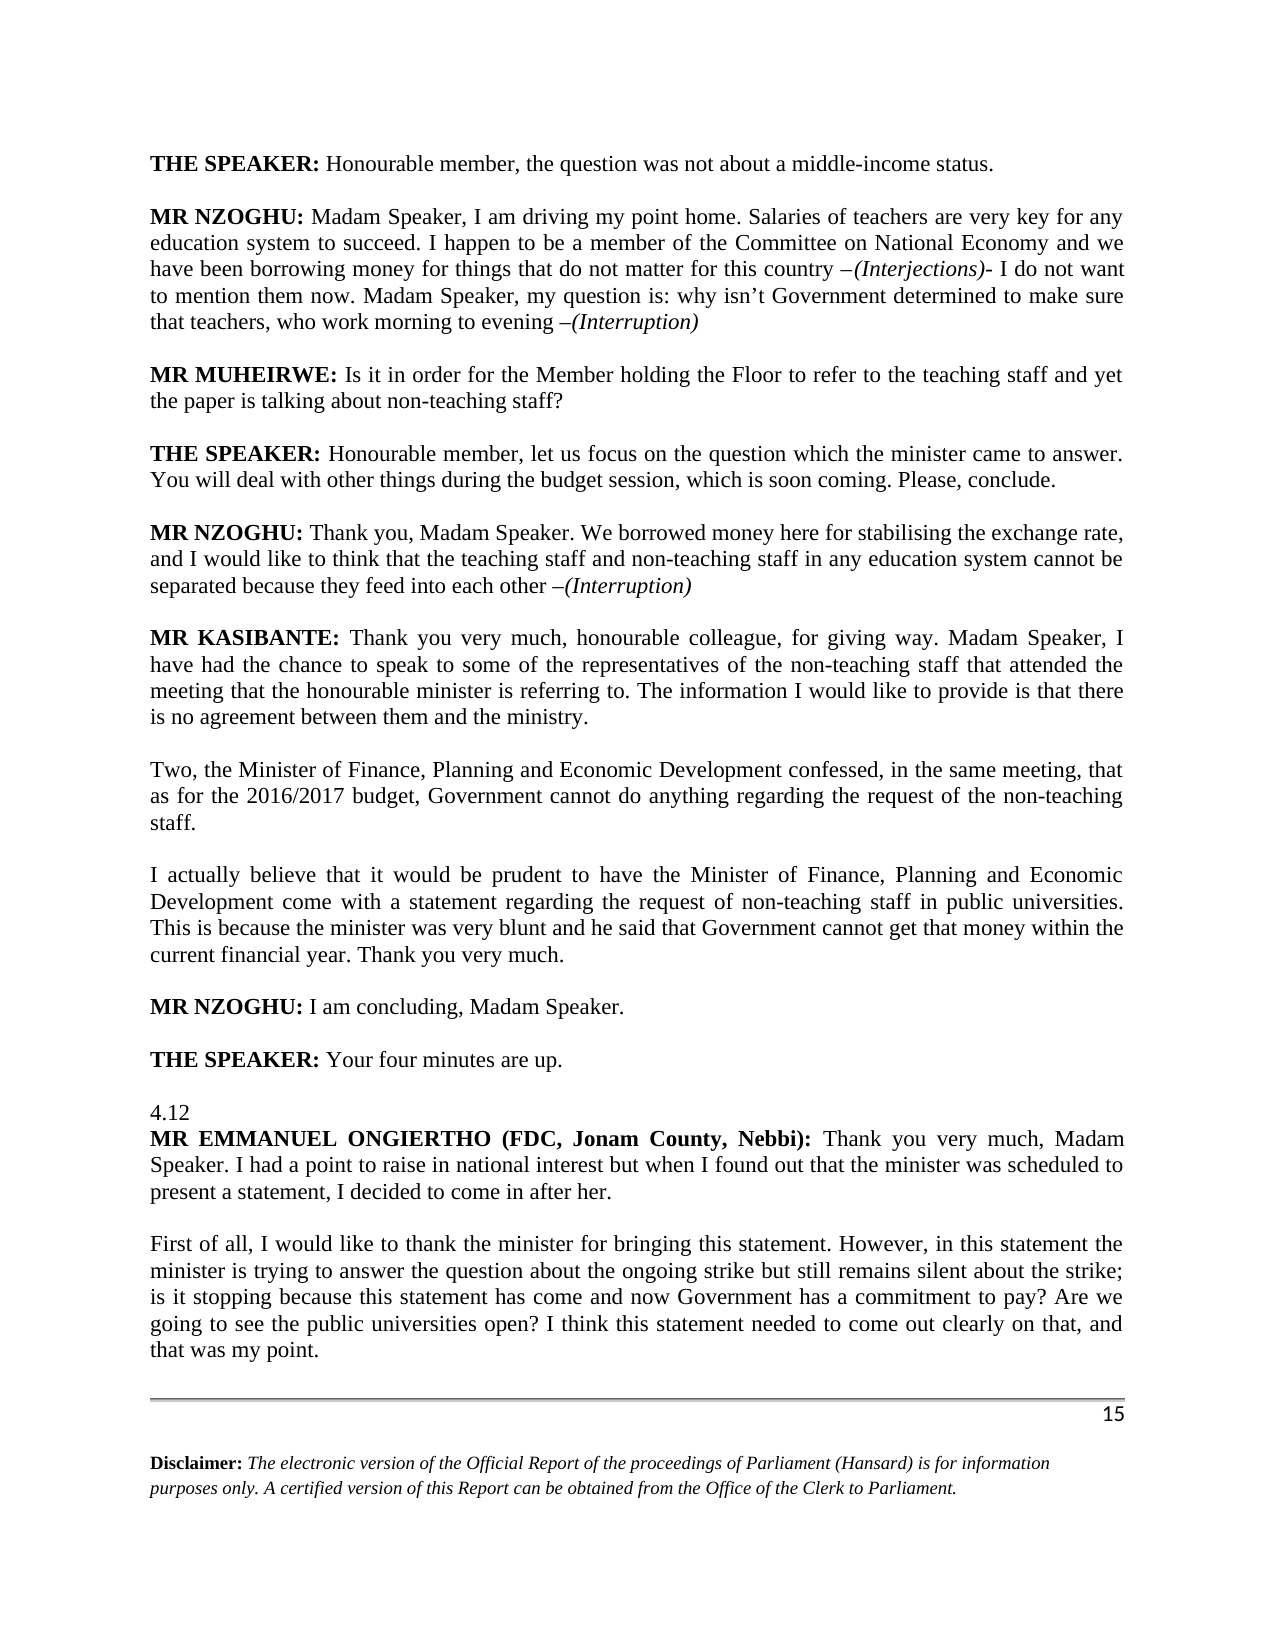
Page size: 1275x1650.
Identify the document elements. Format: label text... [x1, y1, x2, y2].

text Two, the Minister of Finance, Planning and Economic Development confessed, in the same meeting, that as for the 2016/2017 budget, Government cannot do anything regarding the request of the non-teaching staff. [150, 756, 1125, 835]
text THE SPEAKER: Honourable member, let us focus on the question which the minister came to answer. You will deal with other things during the budget session, which is soon coming. Please, conclude. [150, 440, 1125, 493]
text MR EMMANUEL ONGIERTHO (FDC, Jonam County, Nebbi): Thank you very much, Madam Speaker. I had a point to raise in national interest but when I found out that the minister was scheduled to present a statement, I decided to come in after her. [150, 1125, 1125, 1204]
text First of all, I would like to thank the minister for bringing this statement. However, in this statement the minister is trying to answer the question about the ongoing strike but still remains silent about the strike; is it stopping because this statement has come and now Government has a commitment to pay? Are we going to see the public universities open? I think this statement needed to come out clearly on that, and that was my point. [150, 1231, 1125, 1362]
text MR NZOGHU: Madam Speaker, I am driving my point home. Salaries of teachers are very key for any education system to succeed. I happen to be a member of the Committee on National Economy and we have been borrowing money for things that do not matter for this country –(Interjections)- I do not want to mention them now. Madam Speaker, my question is: why isn’t Government determined to make sure that teachers, who work morning to evening –(Interruption) [150, 203, 1125, 334]
text THE SPEAKER: Honourable member, the question was not about a middle-income status. [150, 150, 1125, 176]
picture [150, 1398, 1125, 1402]
text 4.12 [150, 1099, 1125, 1125]
text MR NZOGHU: I am concluding, Madam Speaker. [150, 993, 1125, 1020]
text MR NZOGHU: Thank you, Madam Speaker. We borrowed money here for stabilising the exchange rate, and I would like to think that the teaching staff and non-teaching staff in any education system cannot be separated because they feed into each other –(Interruption) [150, 519, 1125, 598]
text I actually believe that it would be prudent to have the Minister of Finance, Planning and Economic Development come with a statement regarding the request of non-teaching staff in public universities. This is because the minister was very blunt and he said that Government cannot get that money within the current financial year. Thank you very much. [150, 862, 1125, 967]
text MR KASIBANTE: Thank you very much, honourable colleague, for giving way. Madam Speaker, I have had the chance to speak to some of the representatives of the non-teaching staff that attended the meeting that the honourable minister is referring to. The information I would like to provide is that there is no agreement between them and the ministry. [150, 624, 1125, 730]
text MR MUHEIRWE: Is it in order for the Member holding the Floor to refer to the teaching staff and yet the paper is talking about non-teaching staff? [150, 361, 1125, 413]
text THE SPEAKER: Your four minutes are up. [150, 1046, 1125, 1072]
